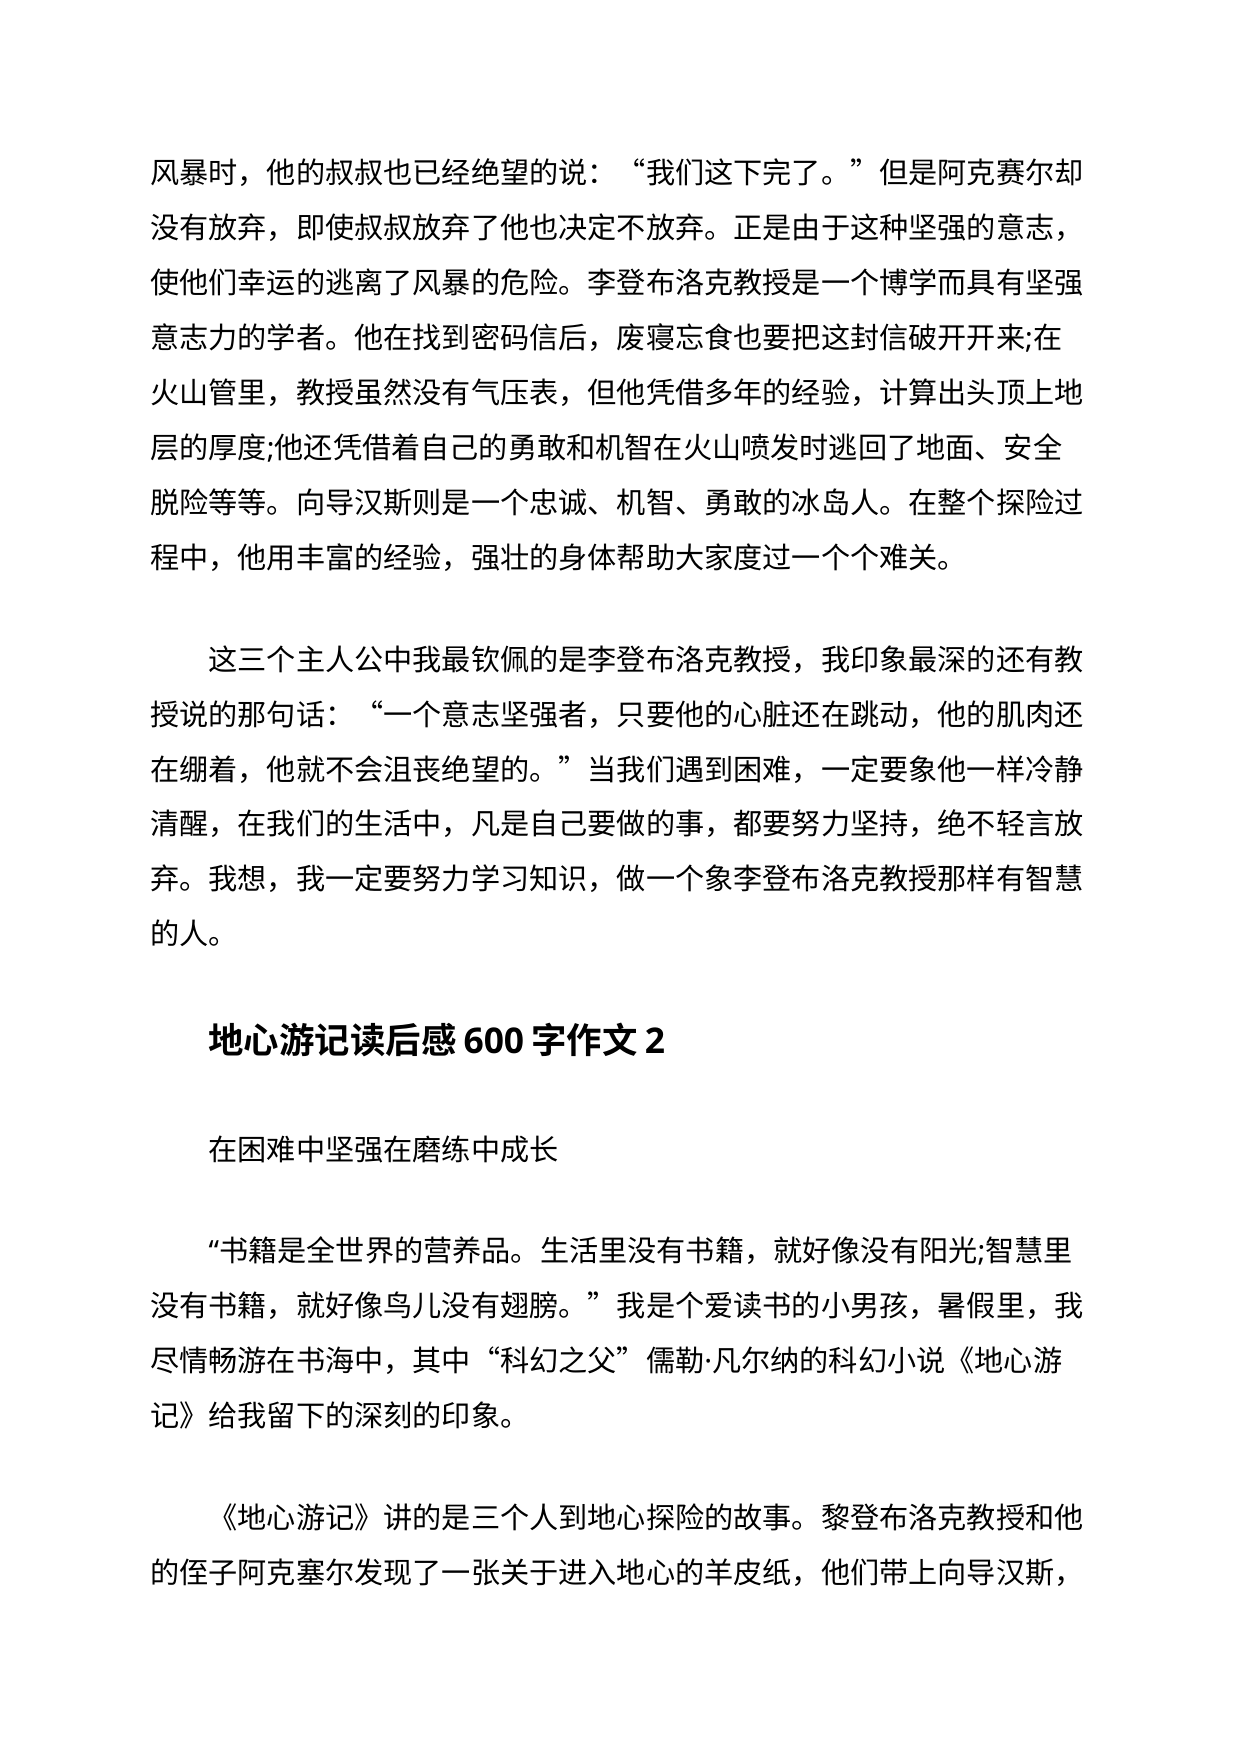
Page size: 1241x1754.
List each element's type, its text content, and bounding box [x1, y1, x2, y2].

text 地心游记读后感600字作文2 [150, 1012, 1090, 1064]
text “书籍是全世界的营养品。生活里没有书籍，就好像没有阳光;智慧里没有书籍，就好像鸟儿没有翅膀。”我是个爱读书的小男孩，暑假里，我尽情畅游在书海中，其中“科幻之父”儒勒·凡尔纳的科幻小说《地心游记》给我留下的深刻的印象。 [150, 1228, 1090, 1435]
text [150, 1494, 1090, 1592]
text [150, 150, 1090, 577]
text 在困难中坚强在磨练中成长 [150, 1126, 1090, 1168]
text 这三个主人公中我最钦佩的是李登布洛克教授，我印象最深的还有教授说的那句话：“一个意志坚强者，只要他的心脏还在跳动，他的肌肉还在绷着，他就不会沮丧绝望的。”当我们遇到困难，一定要象他一样冷静清醒，在我们的生活中，凡是自己要做的事，都要努力坚持，绝不轻言放弃。我想，我一定要努力学习知识，做一个象李登布洛克教授那样有智慧的人。 [150, 636, 1090, 953]
